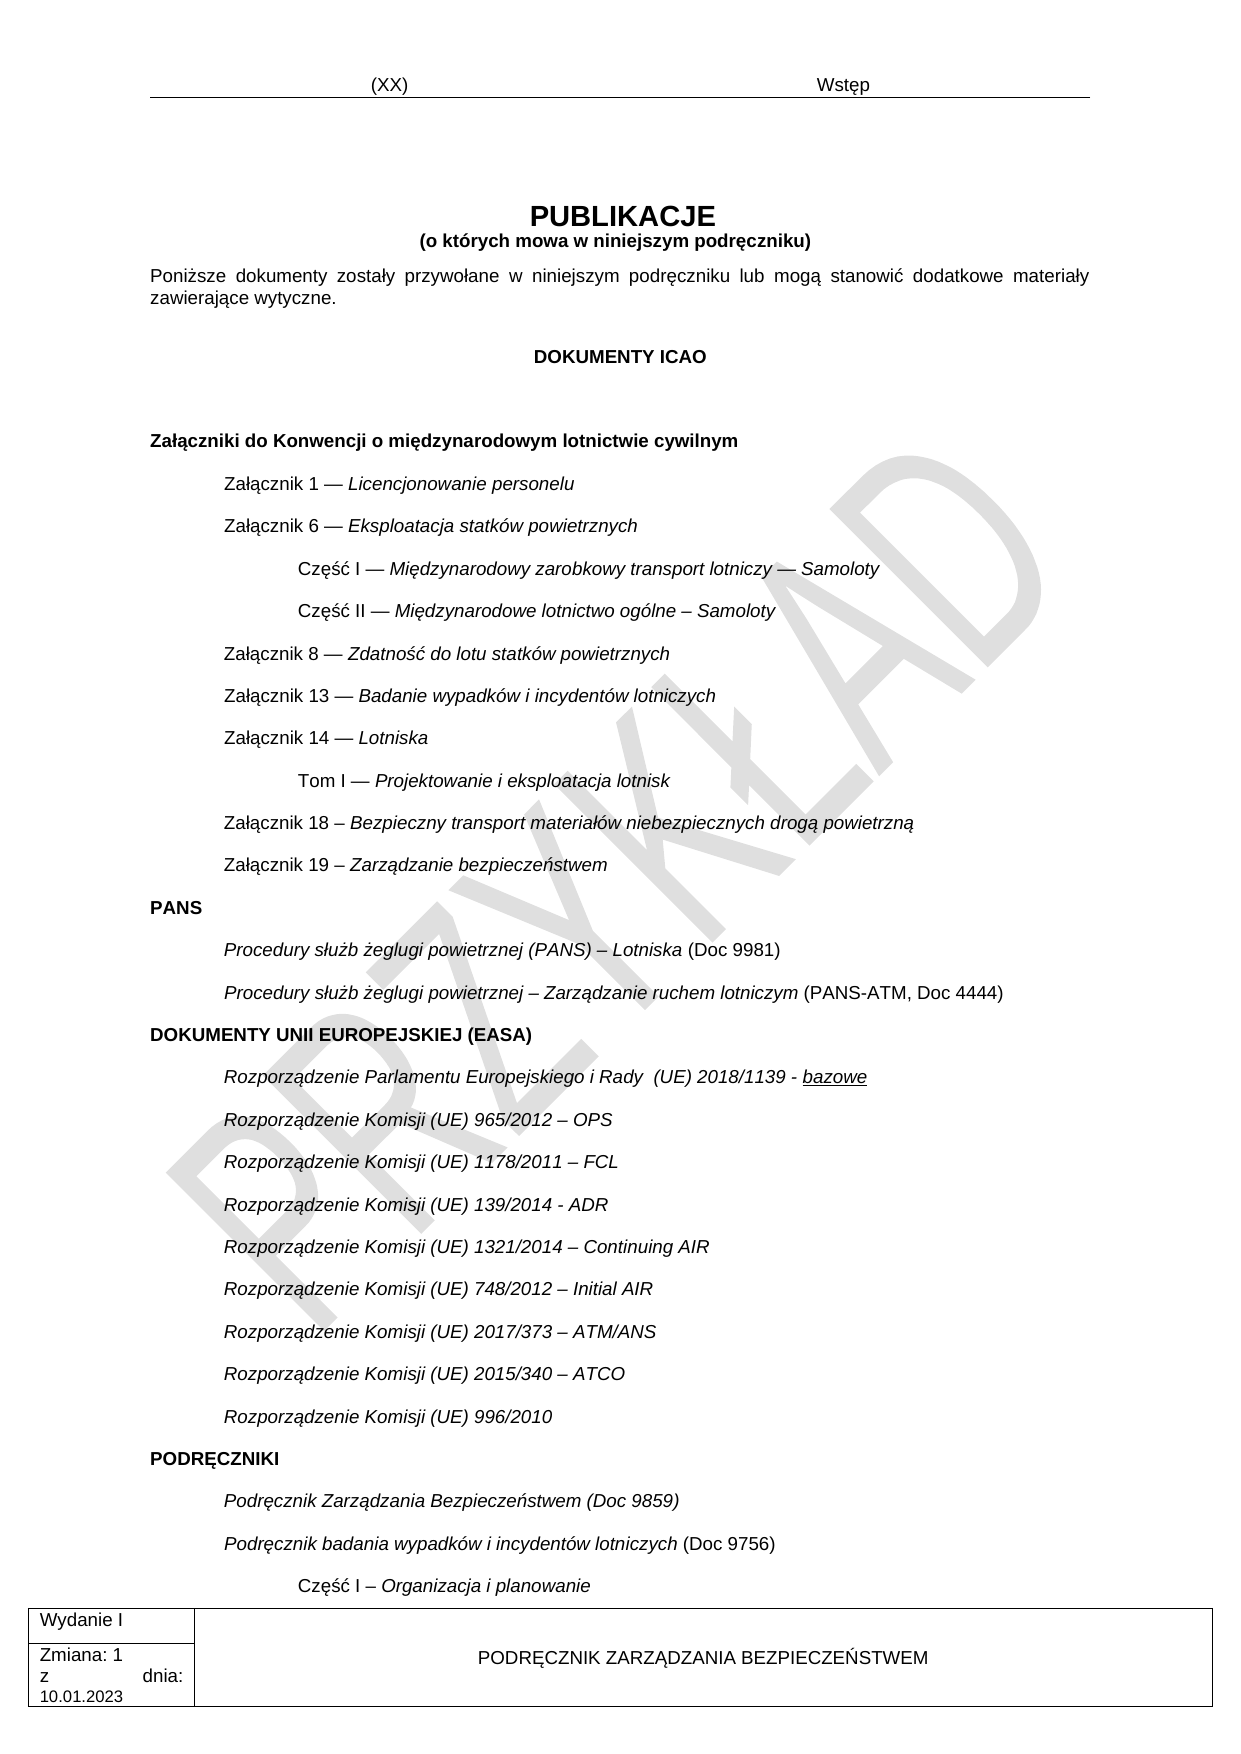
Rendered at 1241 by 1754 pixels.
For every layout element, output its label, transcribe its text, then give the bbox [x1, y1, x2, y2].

text Załącznik 19 – Zarządzanie bezpieczeństwem [150, 854, 1090, 876]
text Poniższe dokumenty zostały przywołane w niniejszym podręczniku lub mogą stanowić dodatkowe materiały zawierające wytyczne. [150, 265, 1090, 308]
text Tom I — Projektowanie i eksploatacja lotnisk [224, 769, 1090, 791]
text Część II — Międzynarodowe lotnictwo ogólne – Samoloty [224, 600, 1090, 621]
text Podręcznik badania wypadków i incydentów lotniczych (Doc 9756) [150, 1533, 1090, 1554]
text Część I — Międzynarodowy zarobkowy transport lotniczy — Samoloty [224, 557, 1090, 579]
text Załącznik 14 — Lotniska [150, 727, 1090, 749]
text Załącznik 13 — Badanie wypadków i incydentów lotniczych [150, 685, 1090, 706]
text Załączniki do Konwencji o międzynarodowym lotnictwie cywilnym [150, 430, 1090, 452]
text Załącznik 18 – Bezpieczny transport materiałów niebezpiecznych drogą powietrzną [150, 812, 1090, 833]
text DOKUMENTY UNII EUROPEJSKIEJ (EASA) [150, 1024, 1090, 1045]
text Rozporządzenie Komisji (UE) 139/2014 - ADR [150, 1193, 1090, 1215]
text Publikacje [150, 199, 1090, 233]
text Załącznik 8 — Zdatność do lotu statków powietrznych [150, 642, 1090, 664]
text Rozporządzenie Komisji (UE) 748/2012 – Initial AIR [150, 1278, 1090, 1300]
text Załącznik 6 — Eksploatacja statków powietrznych [150, 515, 1090, 537]
text Rozporządzenie Komisji (UE) 1321/2014 – Continuing AIR [150, 1236, 1090, 1257]
text Część I – Organizacja i planowanie [224, 1575, 1090, 1597]
text Załącznik 1 — Licencjonowanie personelu [224, 473, 1090, 494]
text Podręcznik Zarządzania Bezpieczeństwem (Doc 9859) [150, 1490, 1090, 1512]
text Rozporządzenie Parlamentu Europejskiego i Rady (UE) 2018/1139 - bazowe [150, 1066, 1090, 1088]
text Procedury służb żeglugi powietrznej (PANS) – Lotniska (Doc 9981) [150, 939, 1090, 961]
text DOKUMENTY ICAO [150, 346, 1090, 367]
text Rozporządzenie Komisji (UE) 1178/2011 – FCL [150, 1151, 1090, 1173]
text Rozporządzenie Komisji (UE) 965/2012 – OPS [150, 1109, 1090, 1130]
text PODRĘCZNIKI [150, 1448, 1090, 1469]
text PANS [150, 897, 1090, 918]
text Procedury służb żeglugi powietrznej – Zarządzanie ruchem lotniczym (PANS-ATM, Doc 4444) [224, 981, 1090, 1003]
text Rozporządzenie Komisji (UE) 2017/373 – ATM/ANS [150, 1321, 1090, 1342]
text Rozporządzenie Komisji (UE) 996/2010 [150, 1405, 1090, 1427]
text Rozporządzenie Komisji (UE) 2015/340 – ATCO [150, 1363, 1090, 1384]
